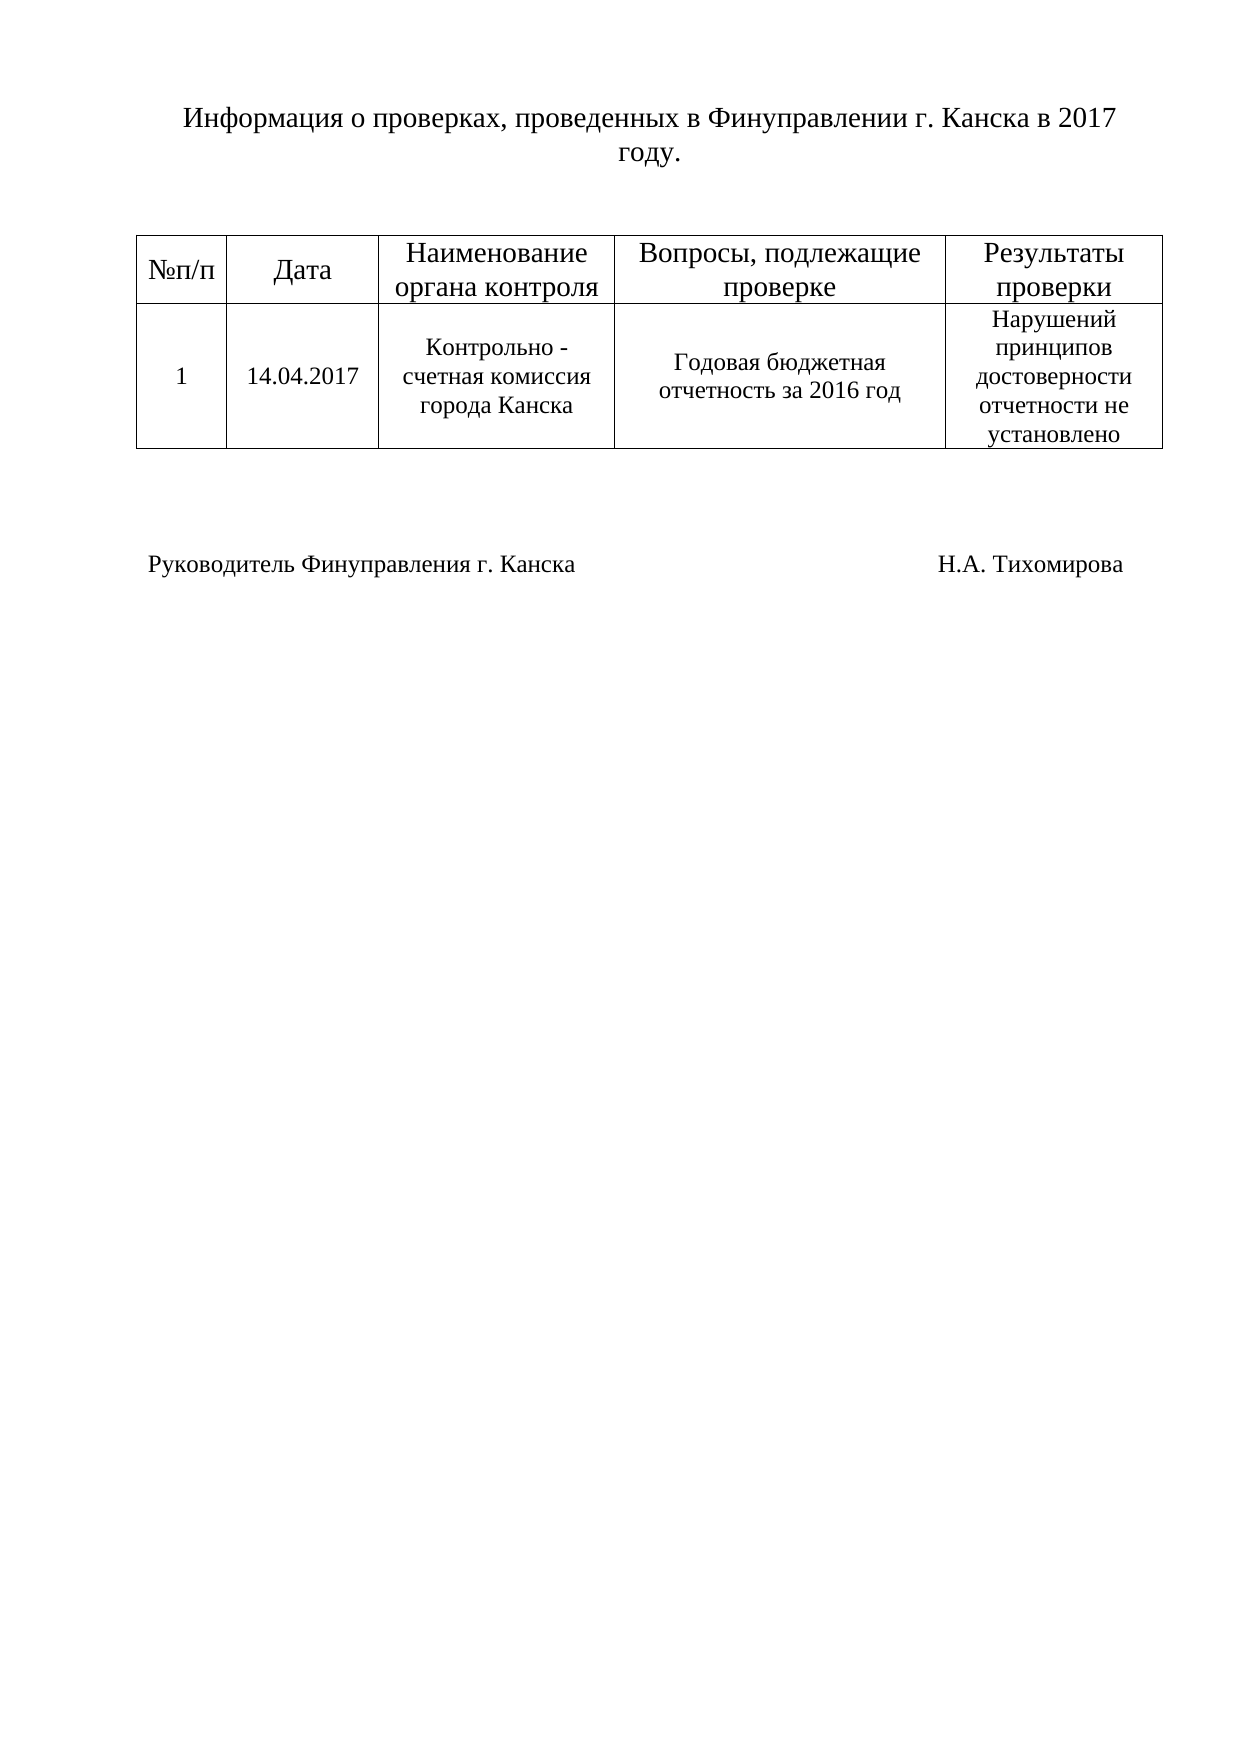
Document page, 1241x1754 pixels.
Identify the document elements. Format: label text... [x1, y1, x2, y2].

table_cell Контрольно - счетная комиссия города Канска [379, 304, 614, 447]
table_cell Нарушений принципов достоверности отчетности не установлено [946, 304, 1162, 447]
text Информация о проверках, проведенных в Финуправлении г. Канска в 2017 году. [148, 100, 1152, 167]
table_cell 14.04.2017 [227, 304, 378, 447]
table_cell Годовая бюджетная отчетность за 2016 год [615, 304, 945, 447]
table_header Вопросы, подлежащие проверке [615, 236, 945, 303]
table_header Результаты проверки [946, 236, 1162, 303]
table_cell 1 [137, 304, 226, 447]
text Руководитель Финуправления г. Канска Н.А. Тихомирова [148, 549, 1152, 578]
table_header №п/п [137, 236, 226, 303]
table_header Наименование органа контроля [379, 236, 614, 303]
table_header Дата [227, 236, 378, 303]
